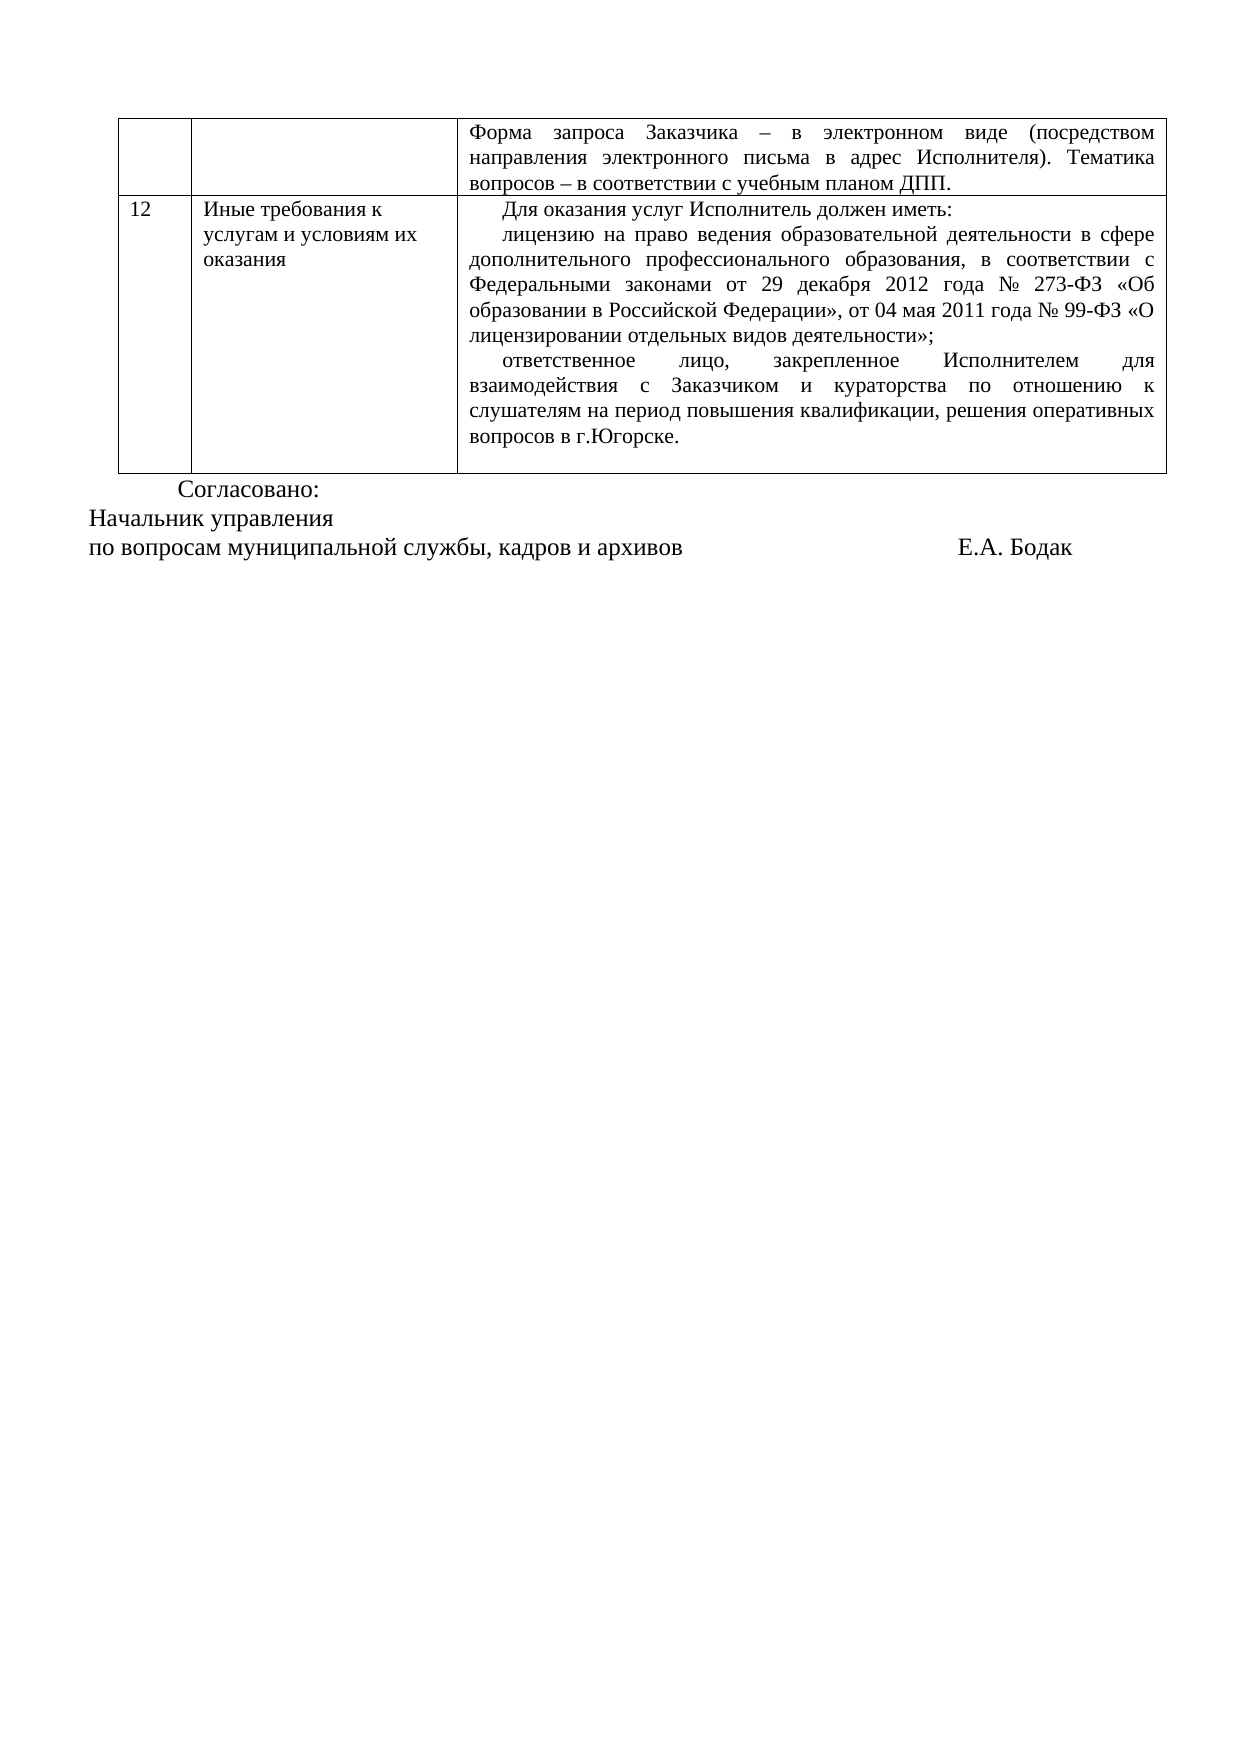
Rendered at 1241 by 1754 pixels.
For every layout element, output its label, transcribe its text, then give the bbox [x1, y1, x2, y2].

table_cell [192, 119, 457, 195]
table_cell 12 [119, 196, 191, 473]
table_cell Для оказания услуг Исполнитель должен иметь: лицензию на право ведения образовательной деятельности в сфере дополнительного профессионального образования, в соответствии с Федеральными законами от 29 декабря 2012 года № 273-ФЗ «Об образовании в Российской Федерации», от 04 мая 2011 года № 99-ФЗ «О лицензировании отдельных видов деятельности»; ответственное лицо, закрепленное Исполнителем для взаимодействия с Заказчиком и кураторства по отношению к слушателям на период повышения квалификации, решения оперативных вопросов в г.Югорске. [458, 196, 1166, 473]
text по вопросам муниципальной службы, кадров и архивов Е.А. Бодак [88, 532, 1152, 560]
table_cell 11 [119, 119, 191, 195]
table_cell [458, 119, 1166, 195]
text Начальник управления [88, 503, 1152, 532]
text Согласовано: [177, 474, 1152, 503]
table_cell Иные требования к услугам и условиям их оказания [192, 196, 457, 473]
